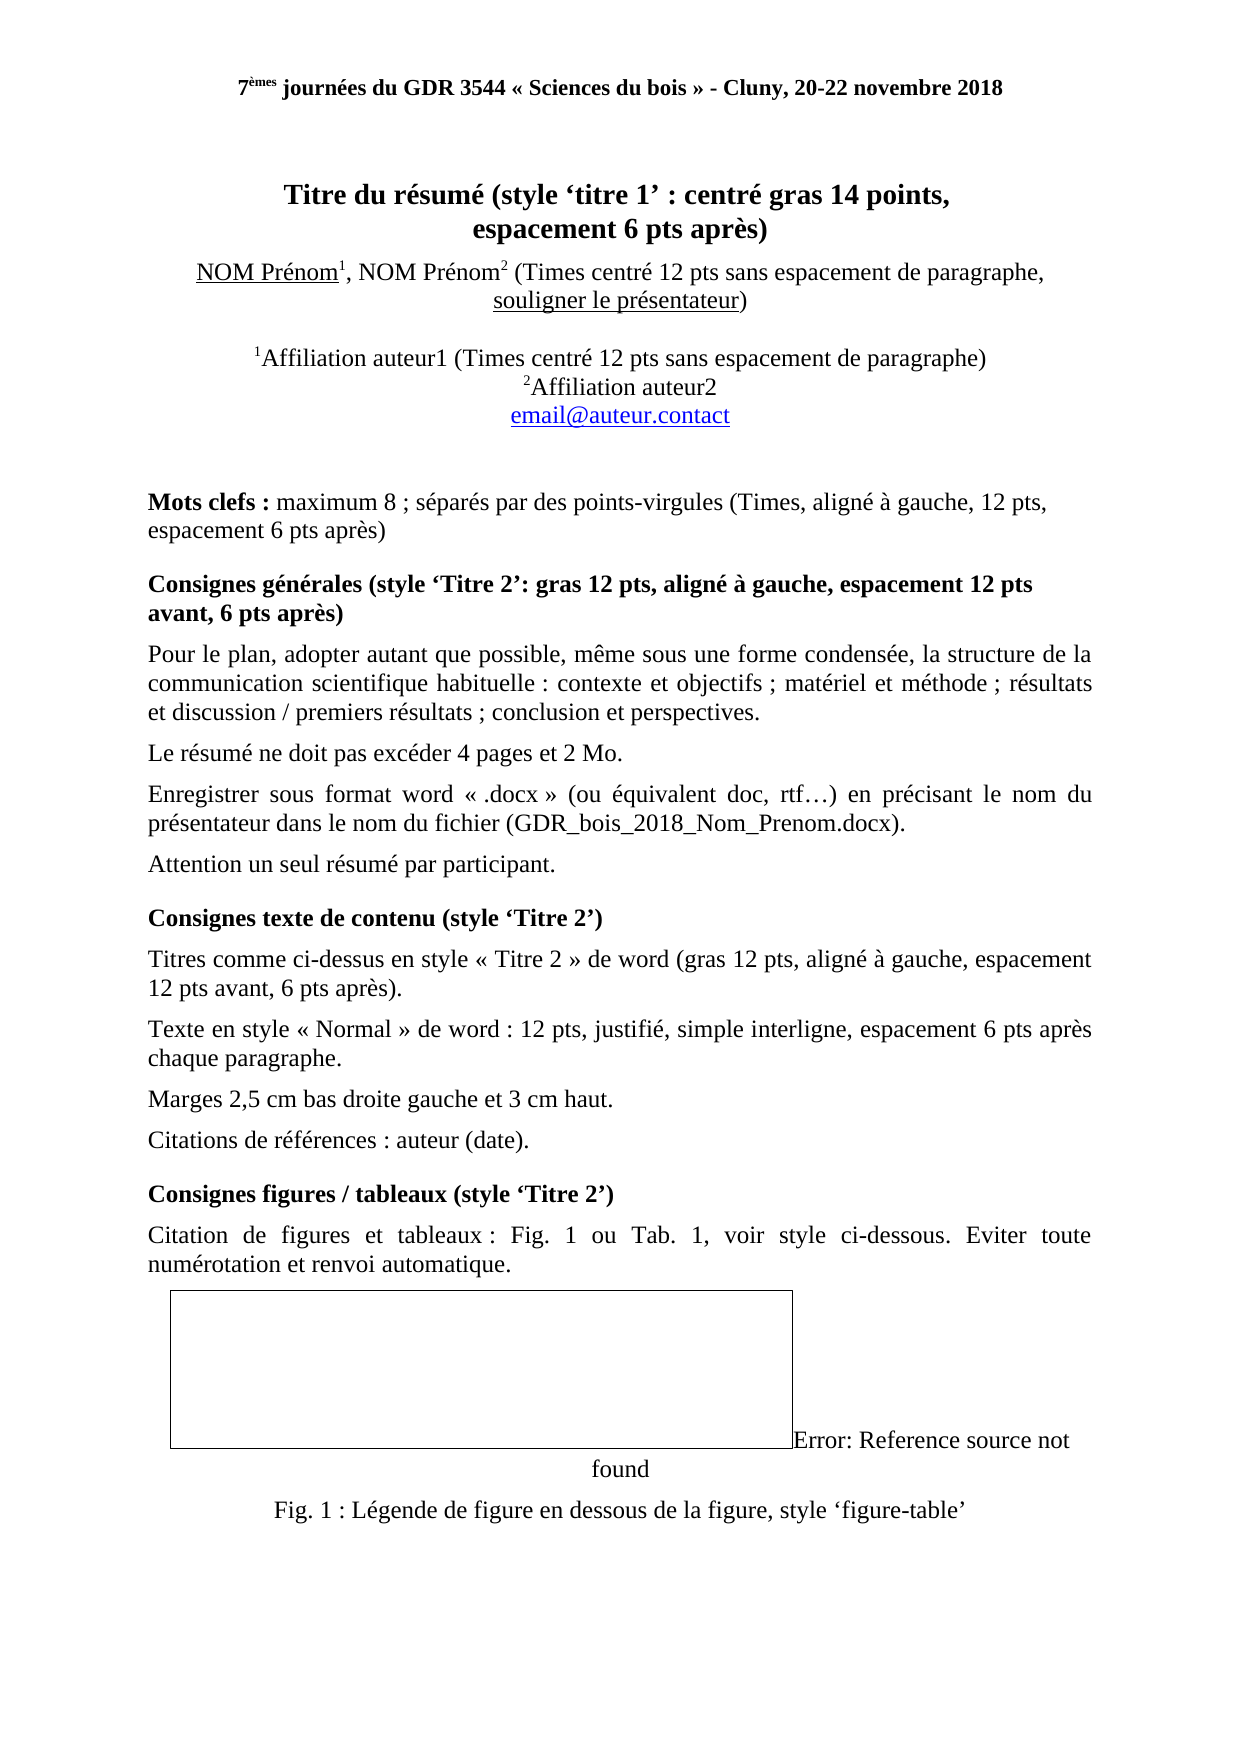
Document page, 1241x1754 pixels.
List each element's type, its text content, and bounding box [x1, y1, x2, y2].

subtitle Consignes texte de contenu (style ‘Titre 2’) [148, 903, 1092, 932]
text Texte en style « Normal » de word : 12 pts, justifié, simple interligne, espacement 6 pts après chaque paragraphe. [148, 1014, 1092, 1072]
text Mots clefs : maximum 8 ; séparés par des points-virgules (Times, aligné à gauche, 12 pts, espacement 6 pts après) [148, 487, 1092, 544]
subtitle Consignes générales (style ‘Titre 2’: gras 12 pts, aligné à gauche, espacement 12 pts avant, 6 pts après) [148, 569, 1092, 627]
text Fig. 1 : Légende de figure en dessous de la figure, style ‘figure-table’ [148, 1496, 1092, 1524]
text Pour le plan, adopter autant que possible, même sous une forme condensée, la structure de la communication scientifique habituelle : contexte et objectifs ; matériel et méthode ; résultats et discussion / premiers résultats ; conclusion et perspectives. [148, 639, 1092, 726]
text 1Affiliation auteur1 (Times centré 12 pts sans espacement de paragraphe) 2Affiliation auteur2 [148, 343, 1092, 401]
text Titres comme ci-dessus en style « Titre 2 » de word (gras 12 pts, aligné à gauche, espacement 12 pts avant, 6 pts après). [148, 944, 1092, 1002]
subtitle Consignes figures / tableaux (style ‘Titre 2’) [148, 1179, 1092, 1208]
text Attention un seul résumé par participant. [148, 849, 1092, 878]
text Citation de figures et tableaux : Fig. 1 ou Tab. 1, voir style ci-dessous. Eviter toute numérotation et renvoi automatique. [148, 1221, 1092, 1278]
text Le résumé ne doit pas excéder 4 pages et 2 Mo. [148, 738, 1092, 767]
text Citations de références : auteur (date). [148, 1126, 1092, 1154]
text Enregistrer sous format word « .docx » (ou équivalent doc, rtf…) en précisant le nom du présentateur dans le nom du fichier (GDR_bois_2018_Nom_Prenom.docx). [148, 779, 1092, 837]
subtitle Titre du résumé (style ‘titre 1’ : centré gras 14 points, espacement 6 pts après) [148, 177, 1092, 244]
text Marges 2,5 cm bas droite gauche et 3 cm haut. [148, 1084, 1092, 1113]
text email@auteur.contact [148, 401, 1092, 429]
text NOM Prénom1, NOM Prénom2 (Times centré 12 pts sans espacement de paragraphe, souligner le présentateur) [148, 257, 1092, 314]
